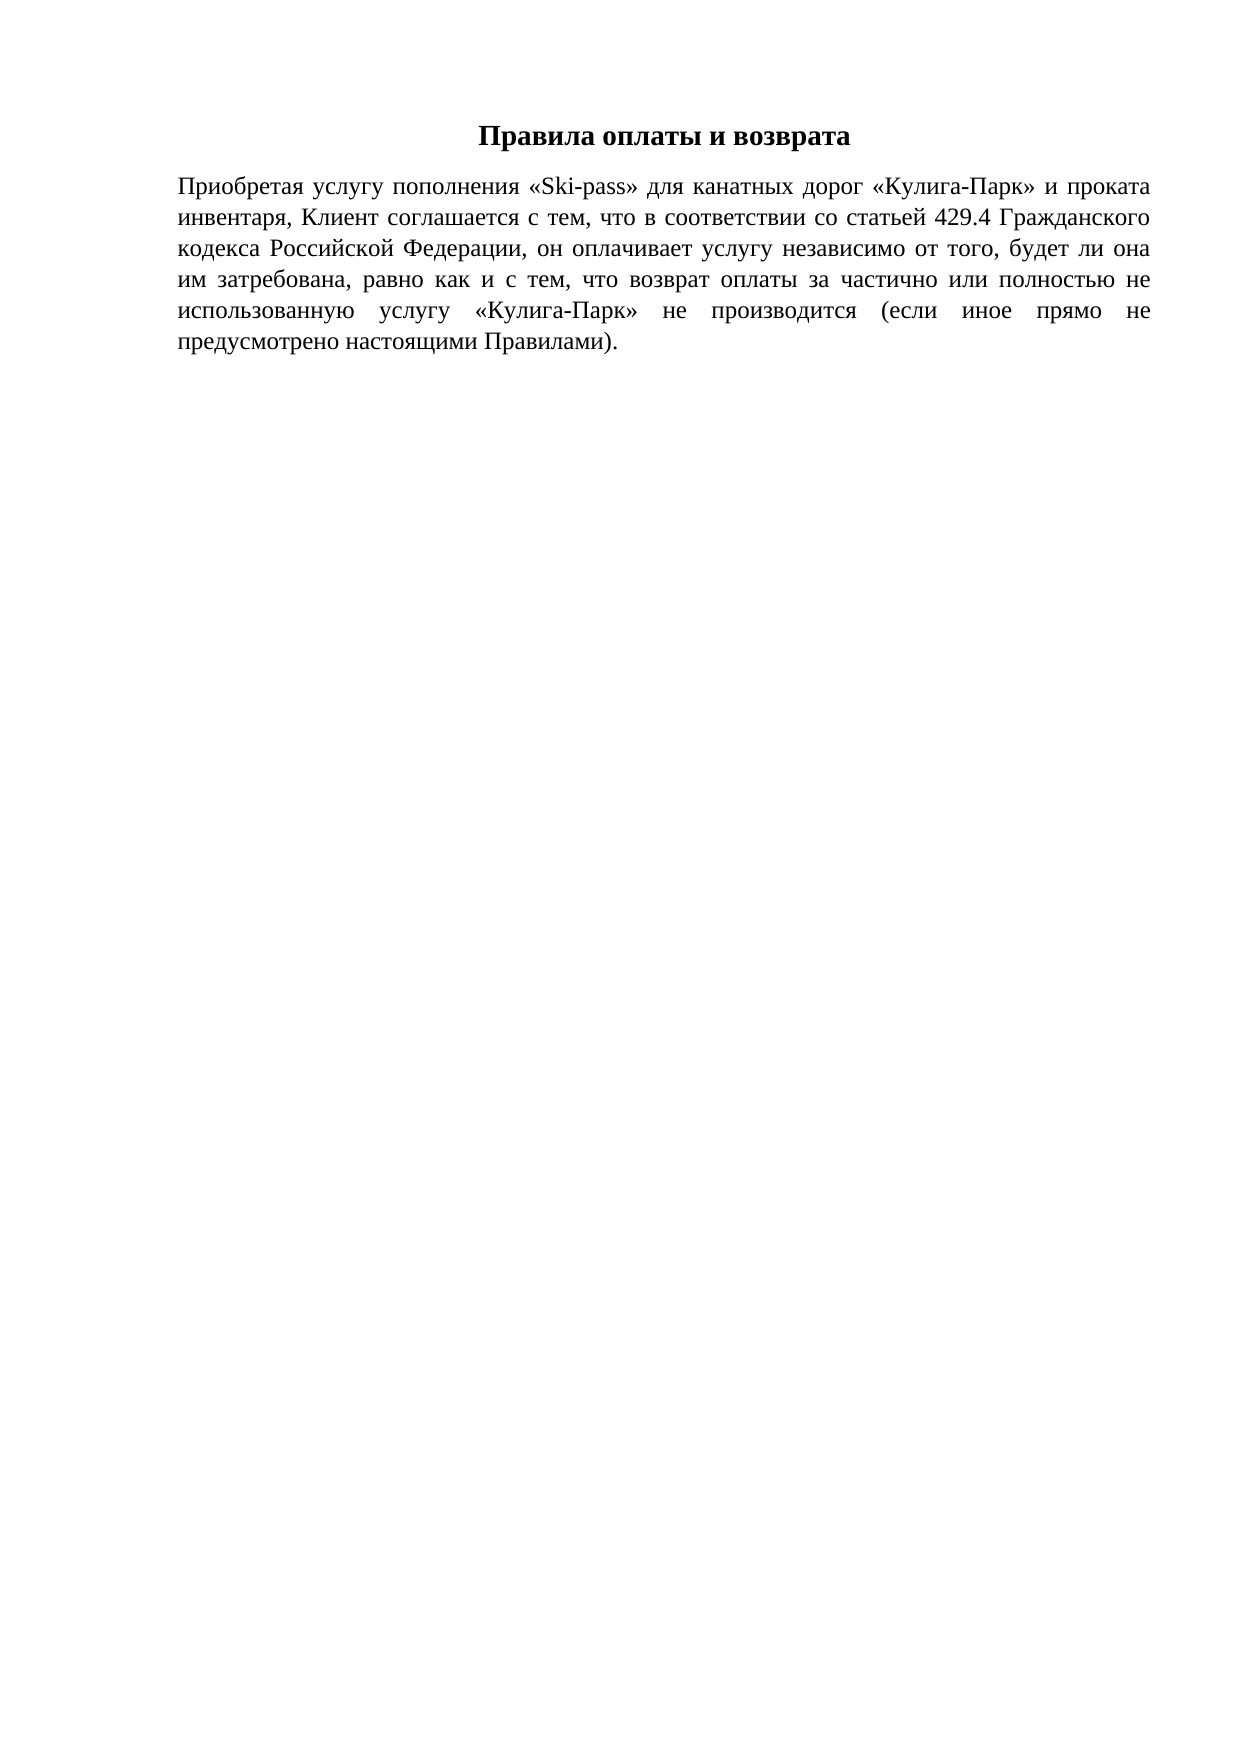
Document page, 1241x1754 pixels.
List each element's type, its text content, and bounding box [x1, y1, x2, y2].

text Правила оплаты и возврата [177, 118, 1152, 152]
text Приобретая услугу пополнения «Ski-pass» для канатных дорог «Кулига-Парк» и проката инвентаря, Клиент соглашается с тем, что в соответствии со статьей 429.4 Гражданского кодекса Российской Федерации, он оплачивает услугу независимо от того, будет ли она им затребована, равно как и с тем, что возврат оплаты за частично или полностью не использованную услугу «Кулига-Парк» не производится (если иное прямо не предусмотрено настоящими Правилами). [177, 171, 1152, 355]
